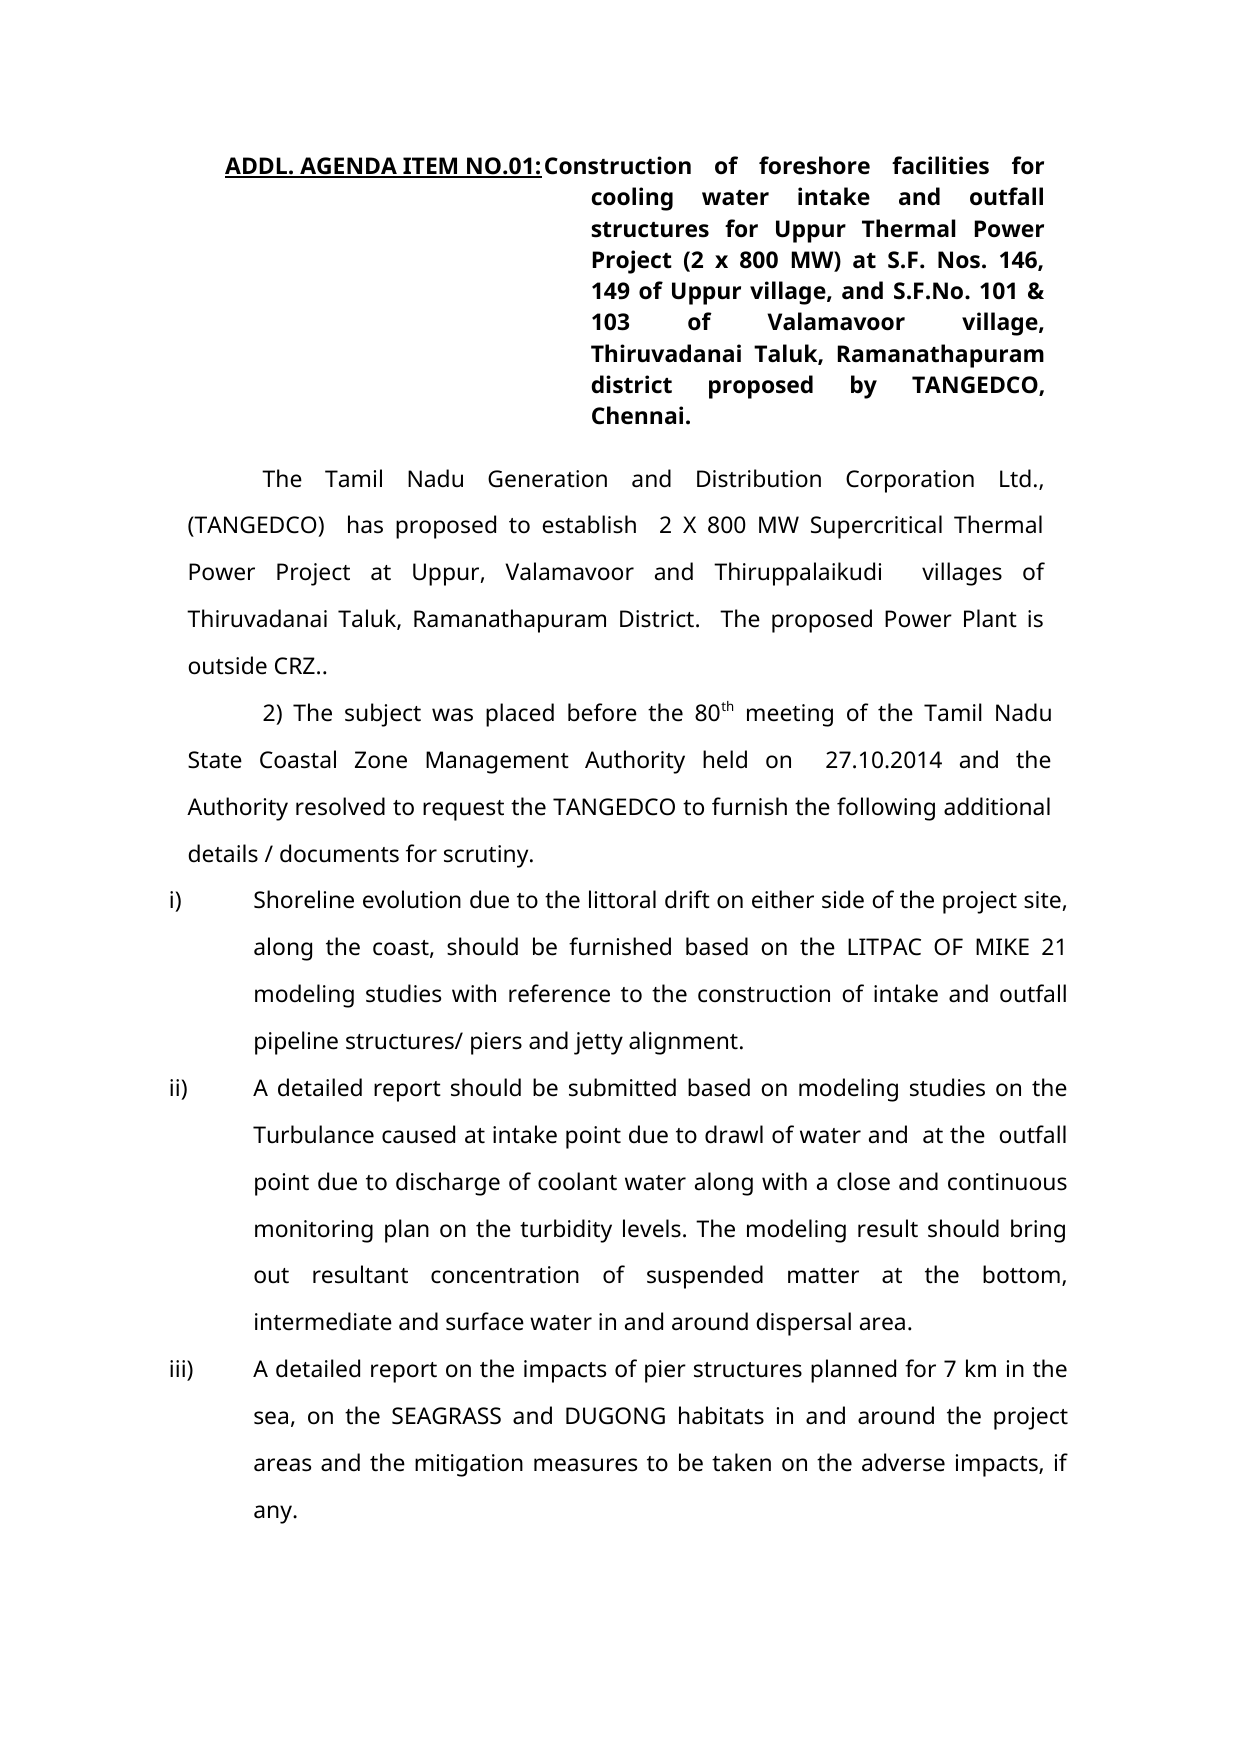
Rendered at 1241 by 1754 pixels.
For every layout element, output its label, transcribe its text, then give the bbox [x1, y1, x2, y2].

text i) Shoreline evolution due to the littoral drift on either side of the project site, along the coast, should be furnished based on the LITPAC OF MIKE 21 modeling studies with reference to the construction of intake and outfall pipeline structures/ piers and jetty alignment. [169, 884, 1069, 1056]
text ADDL. AGENDA ITEM NO.01: Construction of foreshore facilities for cooling water intake and outfall structures for Uppur Thermal Power Project (2 x 800 MW) at S.F. Nos. 146, 149 of Uppur village, and S.F.No. 101 & 103 of Valamavoor village, Thiruvadanai Taluk, Ramanathapuram district proposed by TANGEDCO, Chennai. [225, 150, 1045, 431]
text The Tamil Nadu Generation and Distribution Corporation Ltd., (TANGEDCO) has proposed to establish 2 X 800 MW Supercritical Thermal Power Project at Uppur, Valamavoor and Thiruppalaikudi villages of Thiruvadanai Taluk, Ramanathapuram District. The proposed Power Plant is outside CRZ.. [187, 462, 1045, 681]
text ii) A detailed report should be submitted based on modeling studies on the Turbulance caused at intake point due to drawl of water and at the outfall point due to discharge of coolant water along with a close and continuous monitoring plan on the turbidity levels. The modeling result should bring out resultant concentration of suspended matter at the bottom, intermediate and surface water in and around dispersal area. [169, 1072, 1069, 1337]
text 2) The subject was placed before the 80th meeting of the Tamil Nadu State Coastal Zone Management Authority held on 27.10.2014 and the Authority resolved to request the TANGEDCO to furnish the following additional details / documents for scrutiny. [187, 697, 1053, 869]
text iii) A detailed report on the impacts of pier structures planned for 7 km in the sea, on the SEAGRASS and DUGONG habitats in and around the project areas and the mitigation measures to be taken on the adverse impacts, if any. [169, 1353, 1069, 1525]
